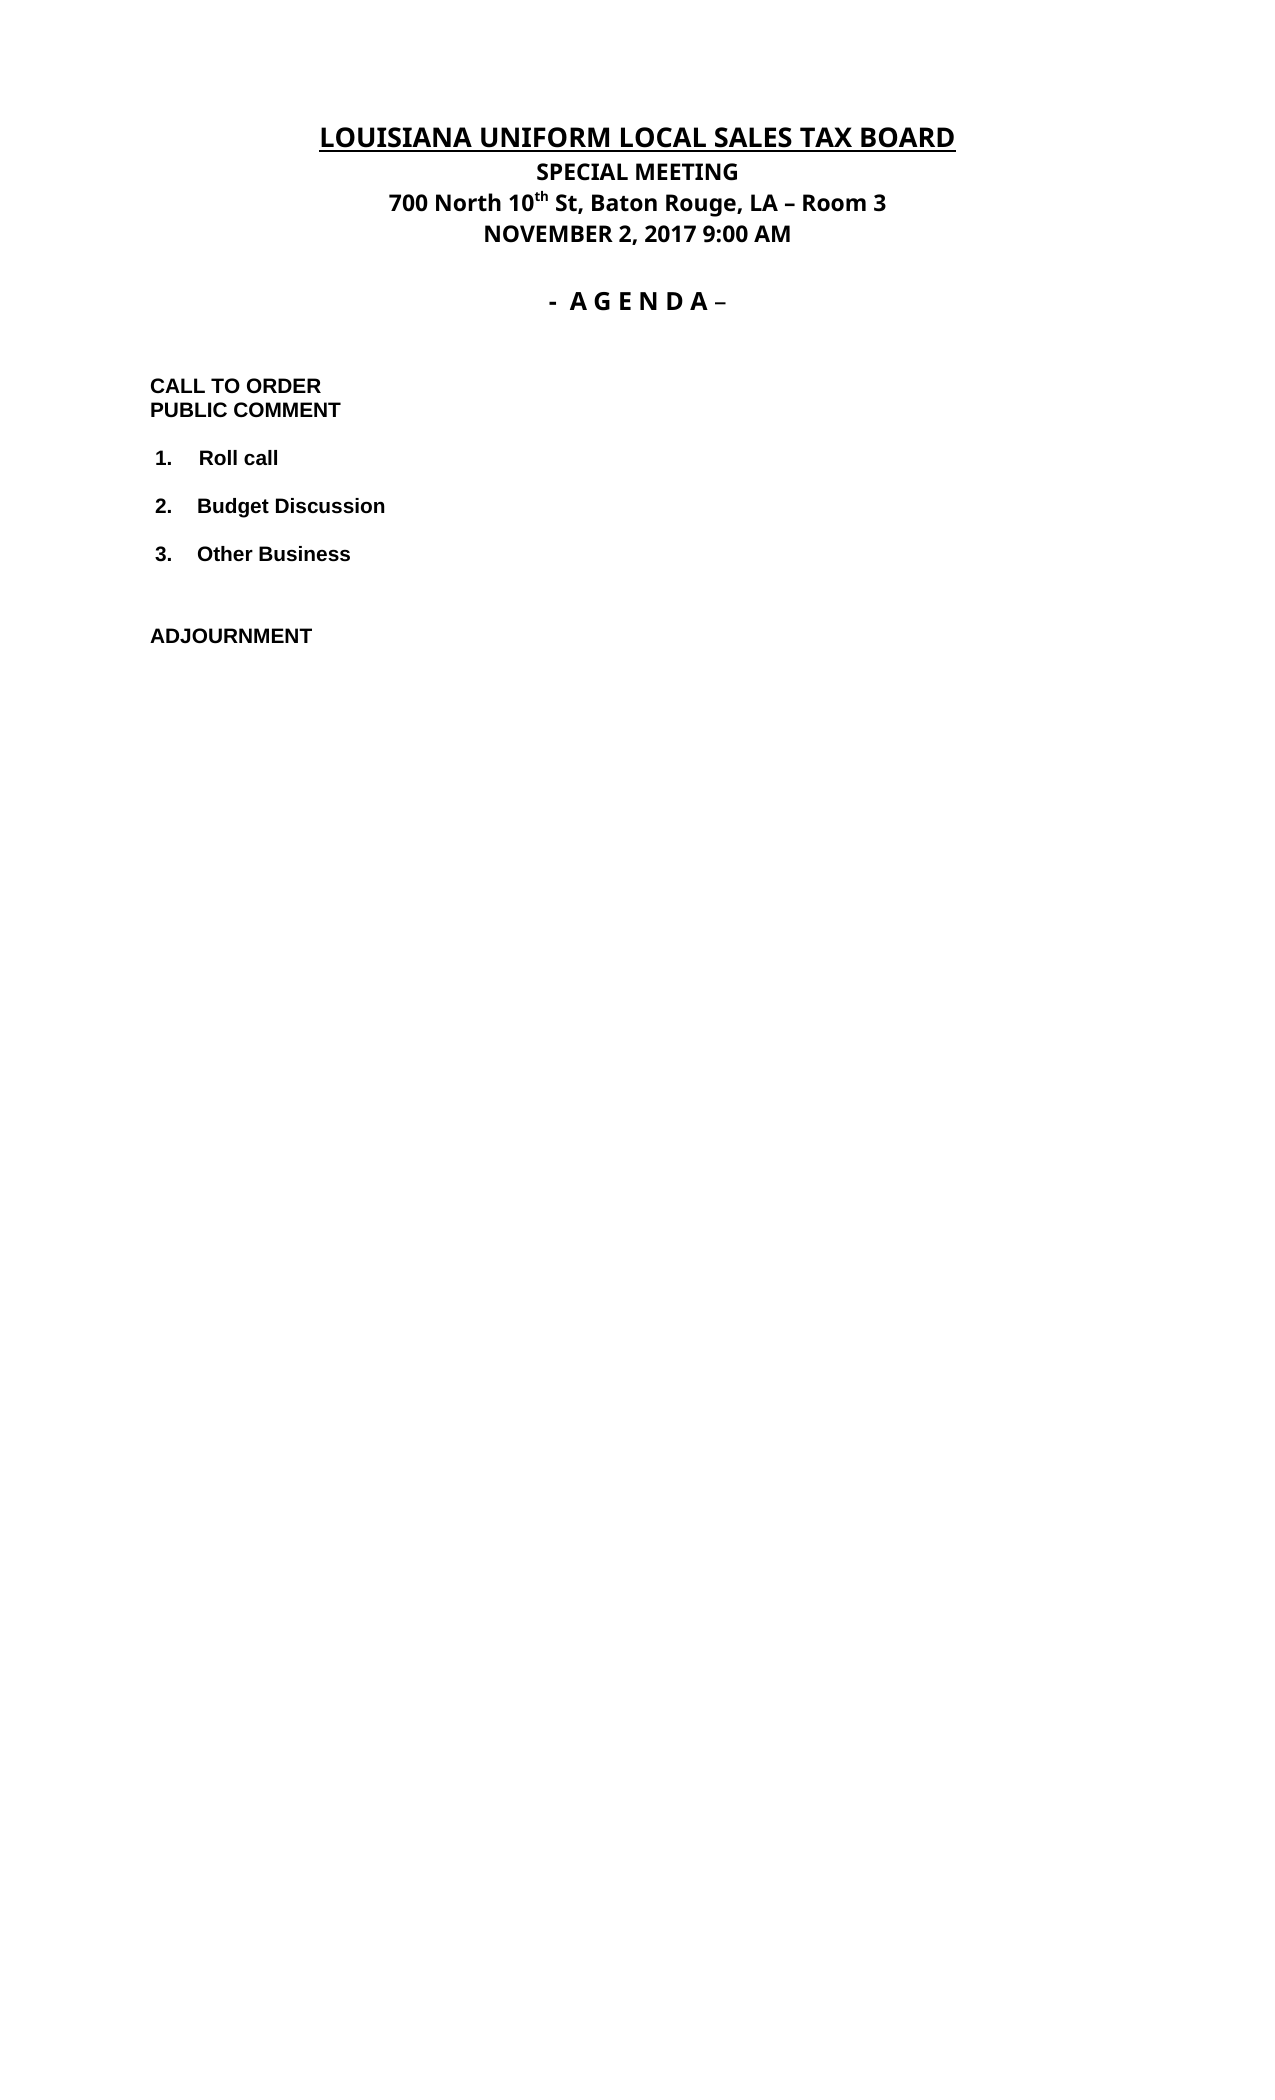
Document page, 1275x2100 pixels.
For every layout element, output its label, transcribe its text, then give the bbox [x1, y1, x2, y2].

text NOVEMBER 2, 2017 9:00 AM [150, 218, 1125, 249]
text LOUISIANA UNIFORM LOCAL SALES TAX BOARD [150, 119, 1125, 156]
list Other Business [155, 542, 1125, 566]
text SPECIAL MEETING [150, 156, 1125, 187]
list Budget Discussion [155, 494, 1125, 518]
text - A G E N D A – [150, 283, 1125, 317]
list Roll call [155, 446, 1125, 470]
text PUBLIC COMMENT [150, 398, 1125, 422]
text CALL TO ORDER [150, 374, 1125, 398]
text ADJOURNMENT [150, 624, 1125, 648]
text 700 North 10th St, Baton Rouge, LA – Room 3 [150, 187, 1125, 218]
